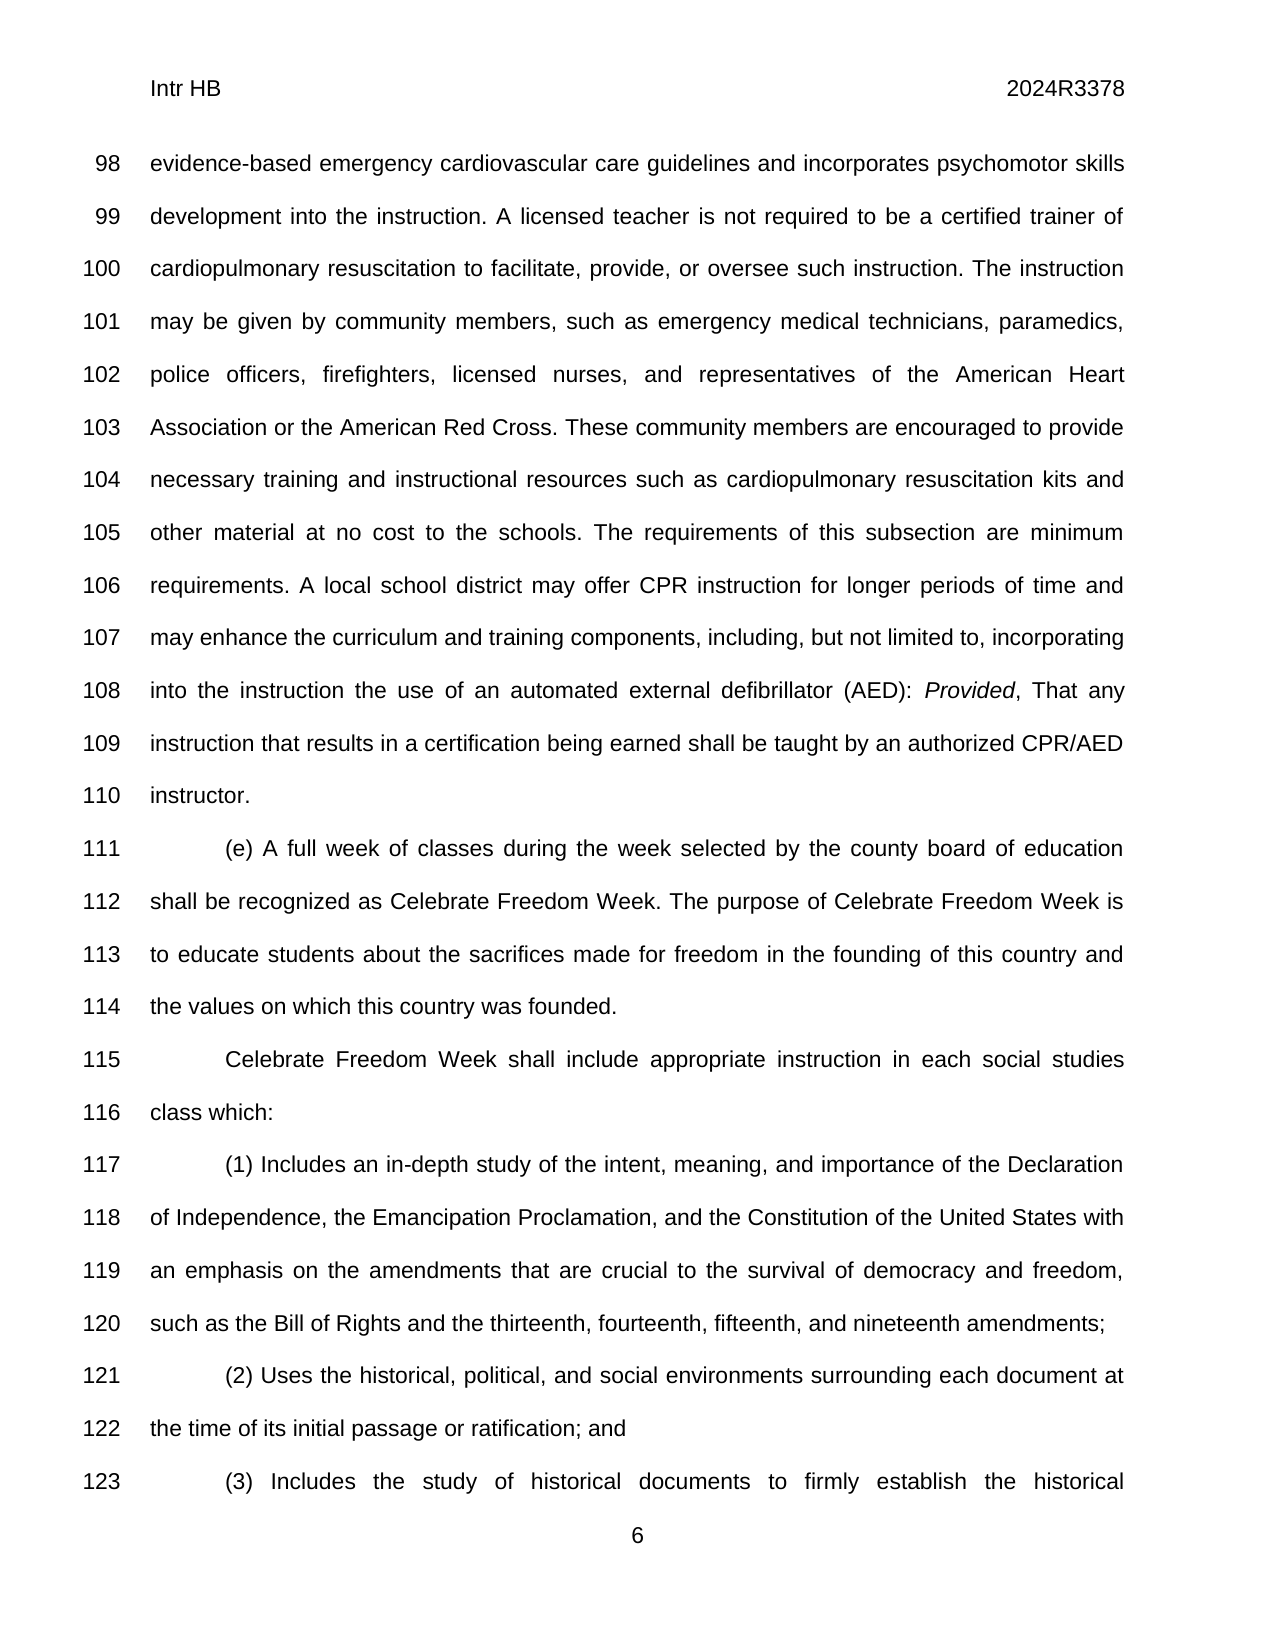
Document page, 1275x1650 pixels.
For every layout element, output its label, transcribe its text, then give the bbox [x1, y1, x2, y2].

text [150, 1468, 1125, 1494]
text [150, 150, 1125, 809]
text (1) Includes an in-depth study of the intent, meaning, and importance of the Declaration of Independence, the Emancipation Proclamation, and the Constitution of the United States with an emphasis on the amendments that are crucial to the survival of democracy and freedom, such as the Bill of Rights and the thirteenth, fourteenth, fifteenth, and nineteenth amendments; [150, 1151, 1125, 1336]
text Celebrate Freedom Week shall include appropriate instruction in each social studies class which: [150, 1046, 1125, 1125]
text (2) Uses the historical, political, and social environments surrounding each document at the time of its initial passage or ratification; and [150, 1362, 1125, 1441]
text (e) A full week of classes during the week selected by the county board of education shall be recognized as Celebrate Freedom Week. The purpose of Celebrate Freedom Week is to educate students about the sacrifices made for freedom in the founding of this country and the values on which this country was founded. [150, 835, 1125, 1020]
